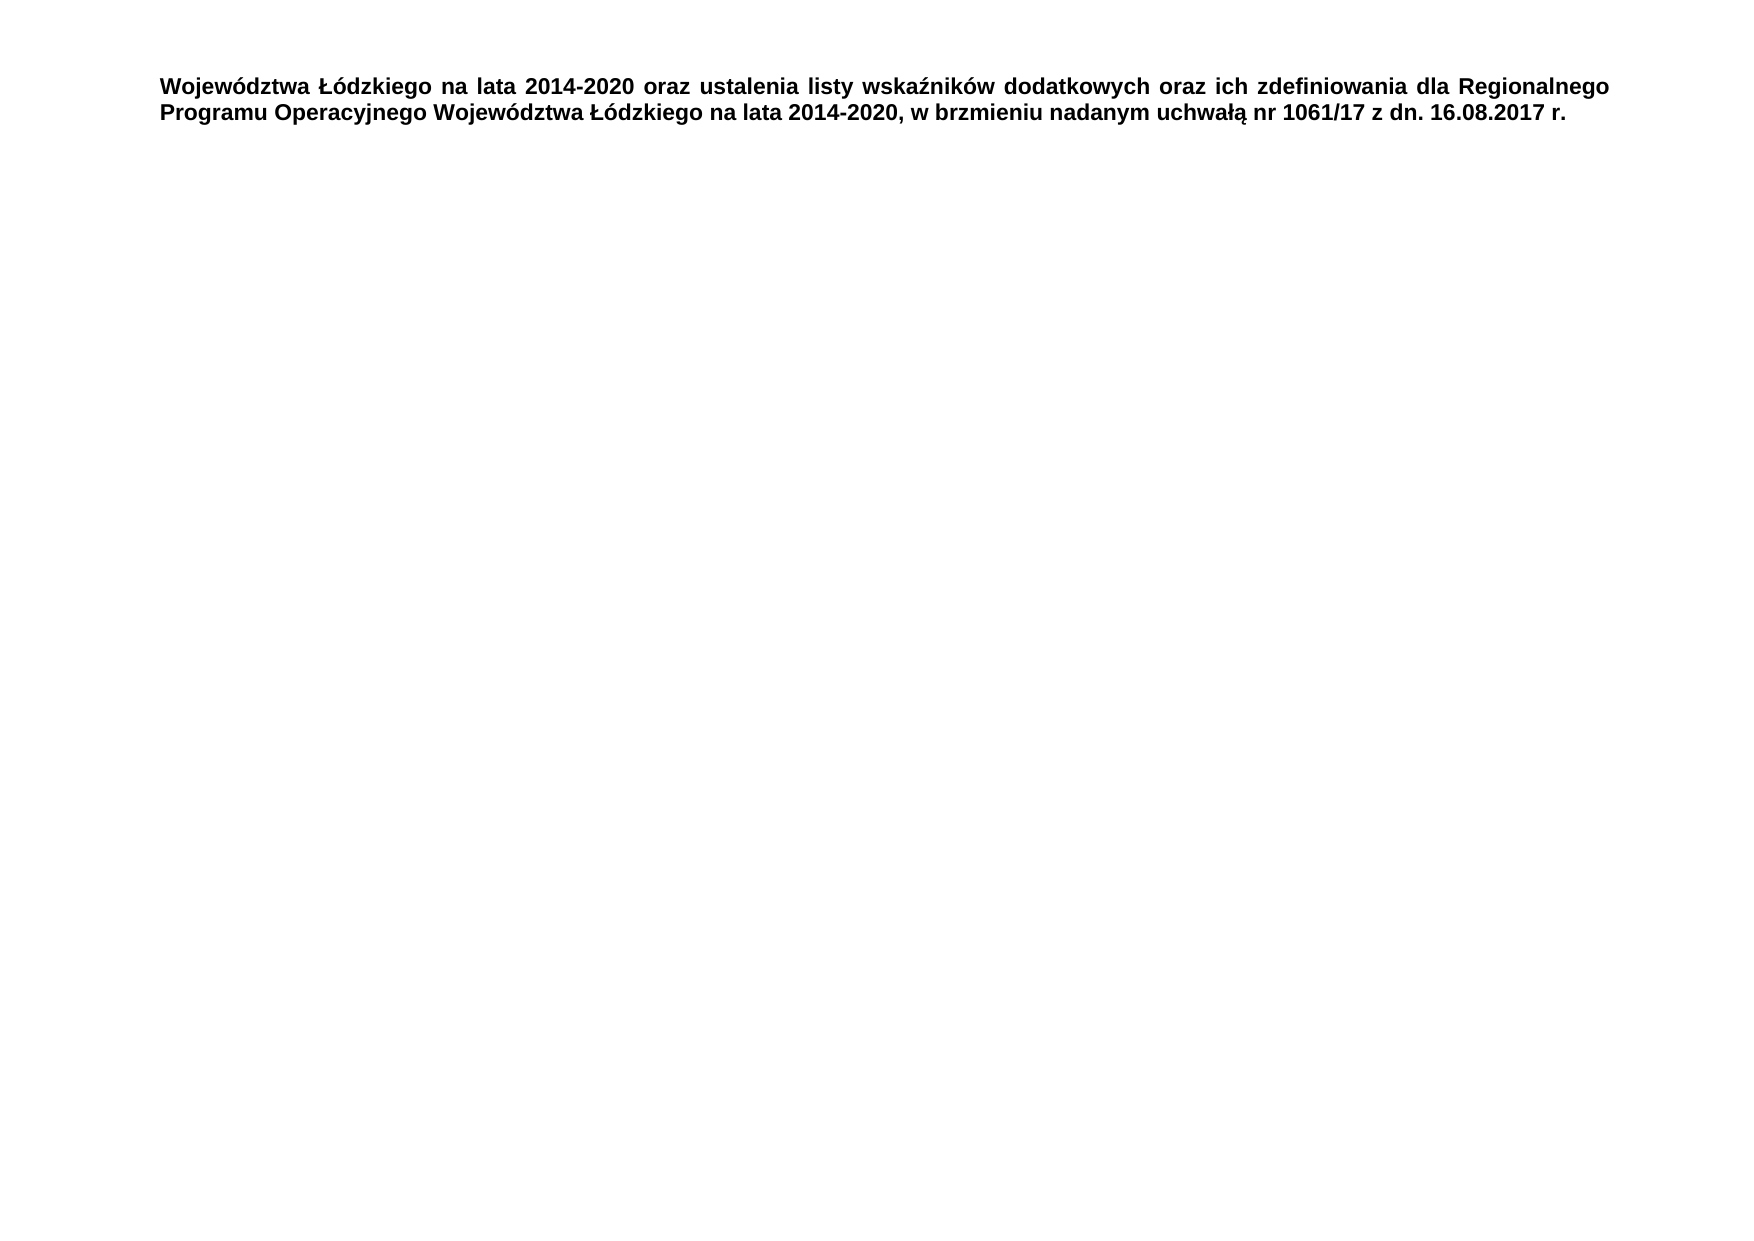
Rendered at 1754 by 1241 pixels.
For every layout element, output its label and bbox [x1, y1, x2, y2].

subtitle [159, 73, 1611, 125]
